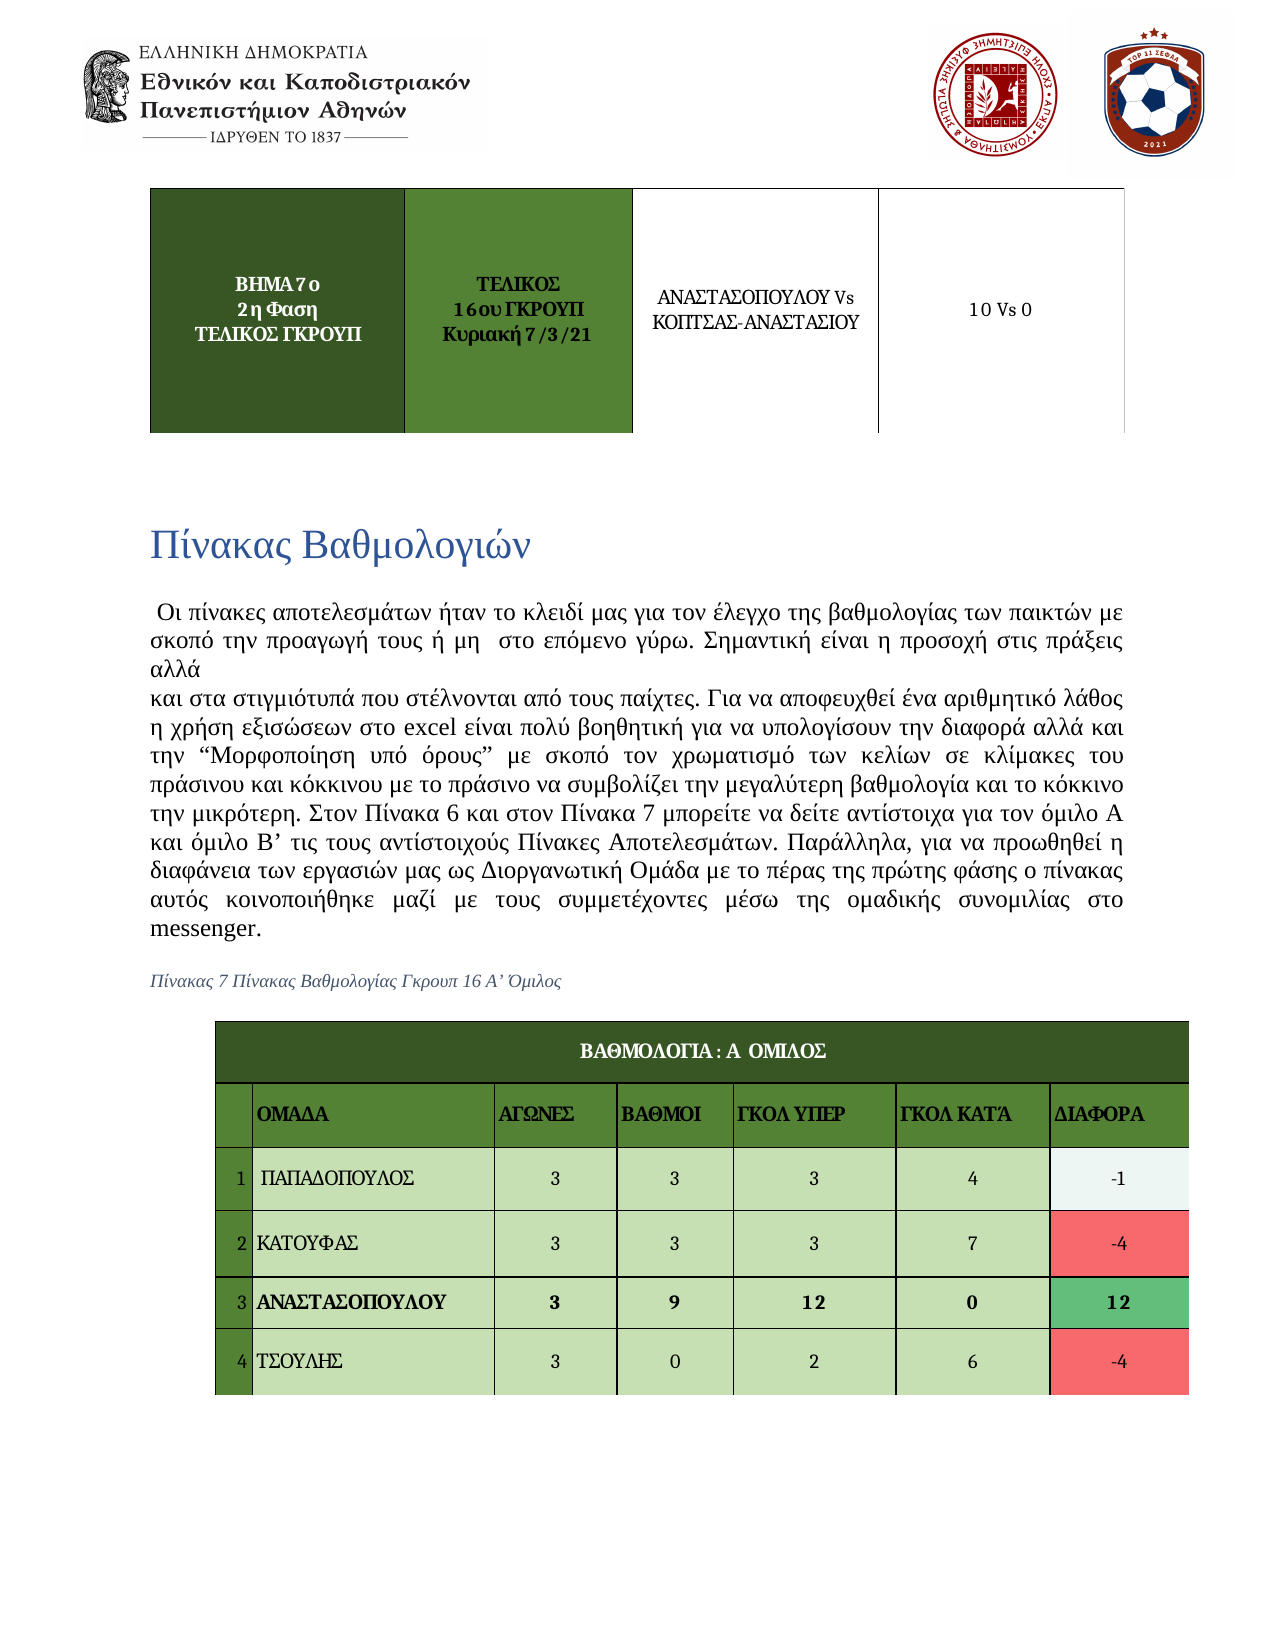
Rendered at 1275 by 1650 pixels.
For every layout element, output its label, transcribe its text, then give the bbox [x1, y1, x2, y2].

picture [926, 26, 1064, 159]
subtitle Πίνακας Βαθμολογιών [150, 520, 1125, 568]
text Πίνακας 7 Πίνακας Βαθμολογίας Γκρουπ 16 Α’ Όμιλος [150, 970, 1125, 992]
text Οι πίνακες αποτελεσμάτων ήταν το κλειδί μας για τον έλεγχο της βαθμολογίας των παικτών με σκοπό την προαγωγή τους ή μη στο επόμενο γύρω. Σημαντική είναι η προσοχή στις πράξεις αλλά [150, 597, 1125, 683]
picture [1067, 10, 1237, 179]
text και στα στιγμιότυπά που στέλνονται από τους παίχτες. Για να αποφευχθεί ένα αριθμητικό λάθος η χρήση εξισώσεων στο excel είναι πολύ βοηθητική για να υπολογίσουν την διαφορά αλλά και την “Μορφοποίηση υπό όρους” με σκοπό τον χρωματισμό των κελίων σε κλίμακες του πράσινου και κόκκινου με το πράσινο να συμβολίζει την μεγαλύτερη βαθμολογία και το κόκκινο την μικρότερη. Στον Πίνακα 6 και στον Πίνακα 7 μπορείτε να δείτε αντίστοιχα για τον όμιλο Α και όμιλο Β’ τις τους αντίστοιχούς Πίνακες Αποτελεσμάτων. Παράλληλα, για να προωθηθεί η διαφάνεια των εργασιών μας ως Διοργανωτική Ομάδα με το πέρας της πρώτης φάσης ο πίνακας αυτός κοινοποιήθηκε μαζί με τους συμμετέχοντες μέσω της ομαδικής συνομιλίας στο messenger. [150, 683, 1125, 942]
picture [82, 37, 490, 151]
